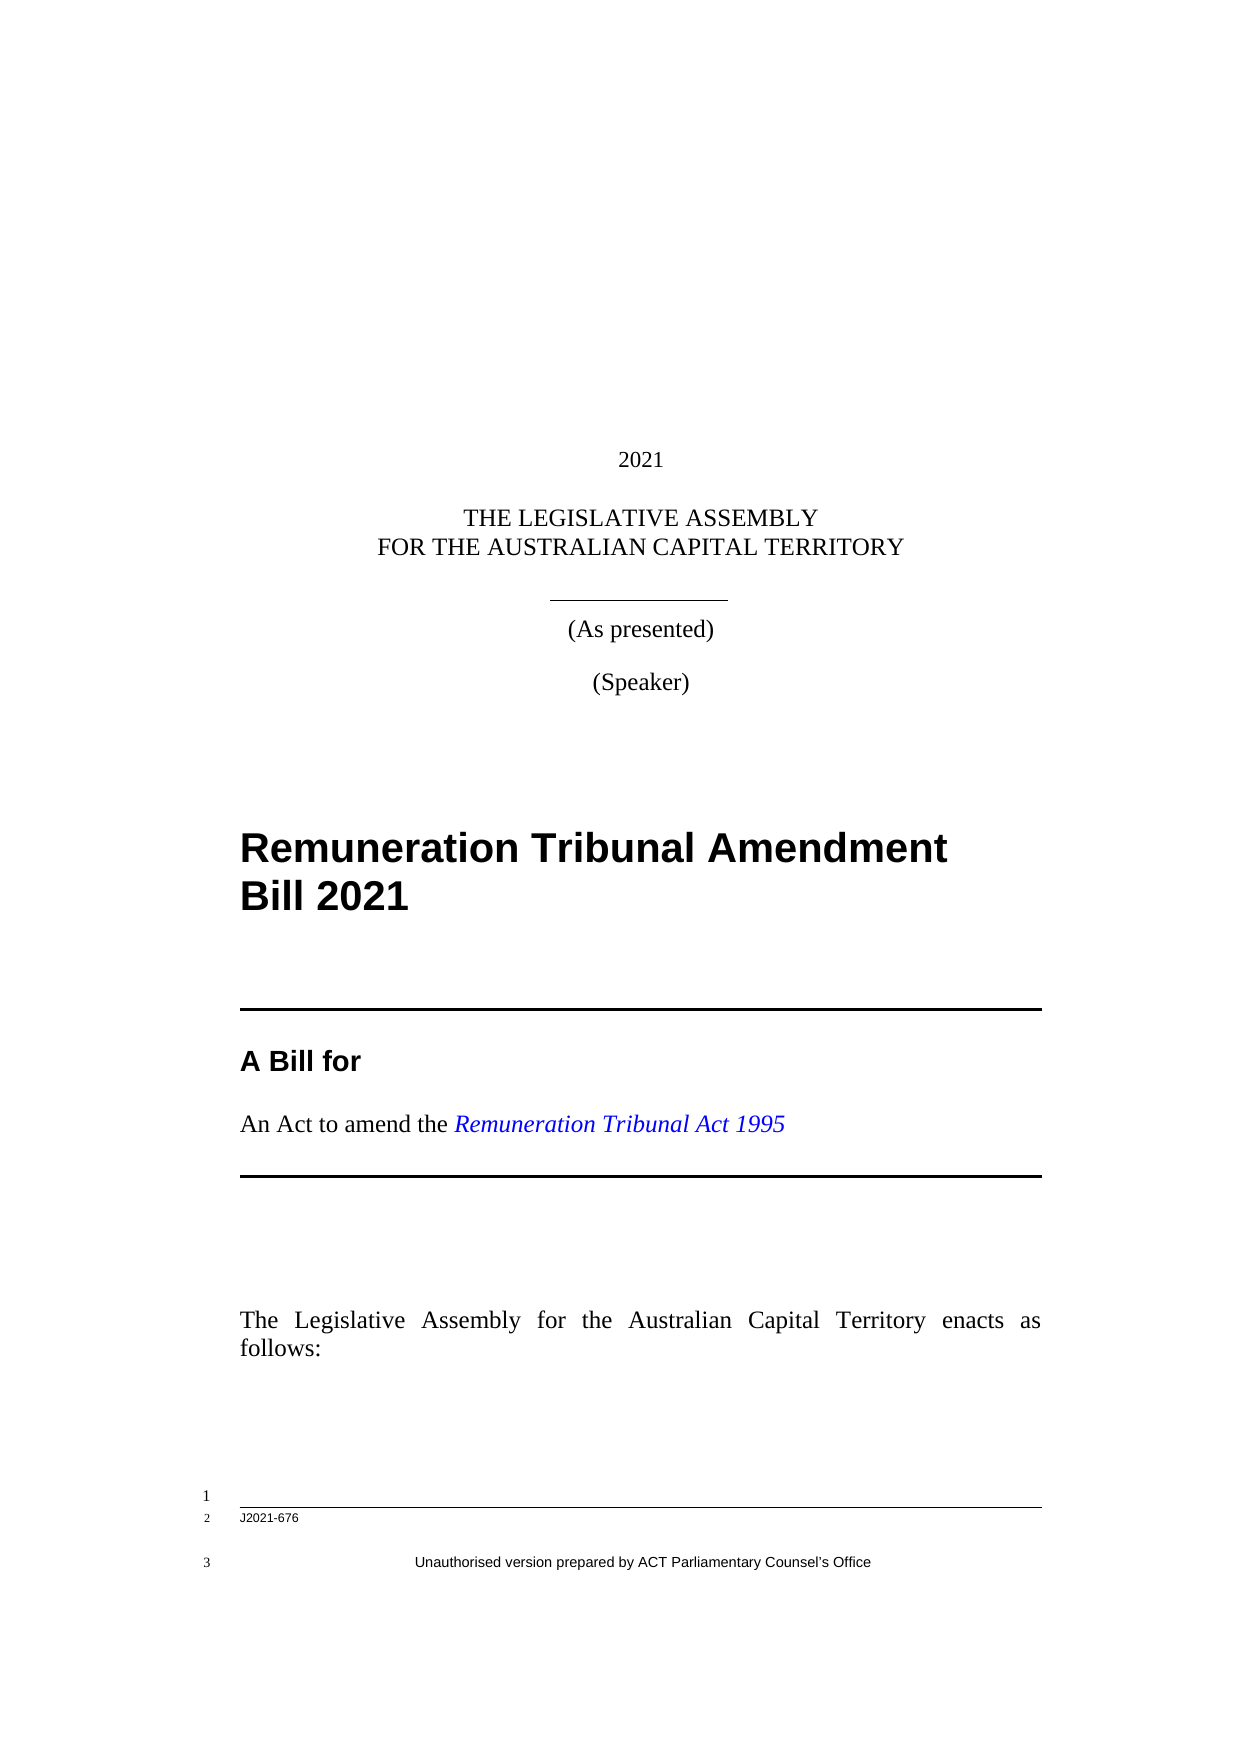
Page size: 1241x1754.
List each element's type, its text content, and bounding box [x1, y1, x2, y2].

text (Speaker) [239, 667, 1042, 696]
text A Bill for [239, 1044, 1042, 1078]
text Remuneration Tribunal Amendment Bill 2021 [239, 823, 1042, 919]
text 2021 [239, 446, 1042, 472]
text (As presented) [239, 614, 1042, 642]
text The Legislative Assembly for the Australian Capital Territory enacts as follows: [239, 1305, 1042, 1362]
text THE LEGISLATIVE ASSEMBLY FOR THE AUSTRALIAN CAPITAL TERRITORY [239, 503, 1042, 561]
title An Act to amend the Remuneration Tribunal Act 1995 [239, 1109, 1042, 1138]
